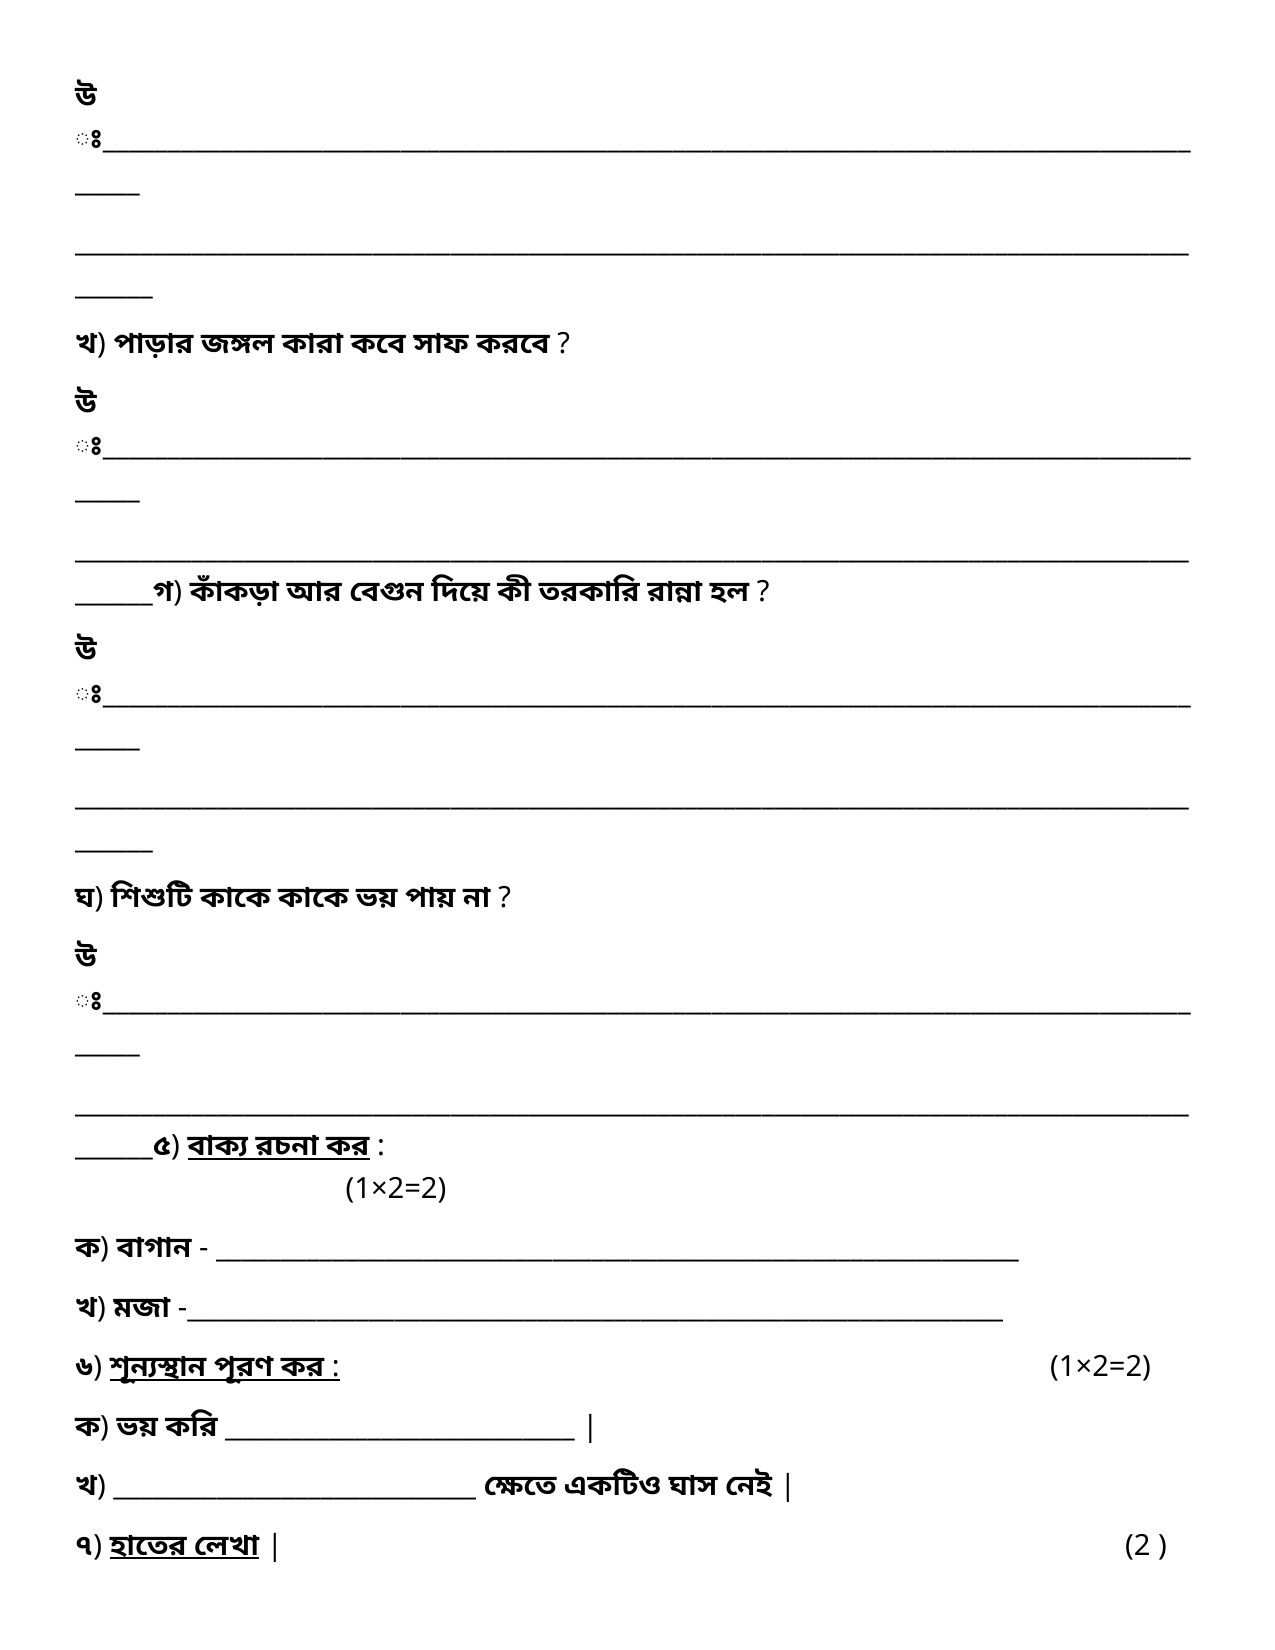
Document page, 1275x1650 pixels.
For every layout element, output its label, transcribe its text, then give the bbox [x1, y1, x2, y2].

text উঃ_________________________________________________________________________________________ [75, 75, 1200, 200]
text উঃ_________________________________________________________________________________________ [75, 629, 1200, 754]
text খ) ____________________________ ক্ষেতে একটিও ঘাস নেই | [75, 1464, 1200, 1504]
text ____________________________________________________________________________________________৫) বাক্য রচনা কর : (1×2=2) [75, 1081, 1200, 1207]
text ক) ভয় করি ___________________________ | [75, 1405, 1200, 1444]
text ঘ) শিশুটি কাকে কাকে ভয় পায় না ? [75, 877, 1200, 916]
text উঃ_________________________________________________________________________________________ [75, 382, 1200, 507]
text ৭) হাতের লেখা | (2 ) [75, 1524, 1200, 1563]
text খ) পাড়ার জঙ্গল কারা কবে সাফ করবে ? [75, 322, 1200, 362]
text খ) মজা -_______________________________________________________________ [75, 1286, 1200, 1326]
text ____________________________________________________________________________________________ [75, 220, 1200, 303]
text ____________________________________________________________________________________________গ) কাঁকড়া আর বেগুন দিয়ে কী তরকারি রান্না হল ? [75, 527, 1200, 609]
text ৬) শূন্যস্থান পূরণ কর : (1×2=2) [75, 1345, 1200, 1385]
text ____________________________________________________________________________________________ [75, 774, 1200, 857]
text উঃ_________________________________________________________________________________________ [75, 936, 1200, 1061]
text ক) বাগান - ______________________________________________________________ [75, 1226, 1200, 1266]
